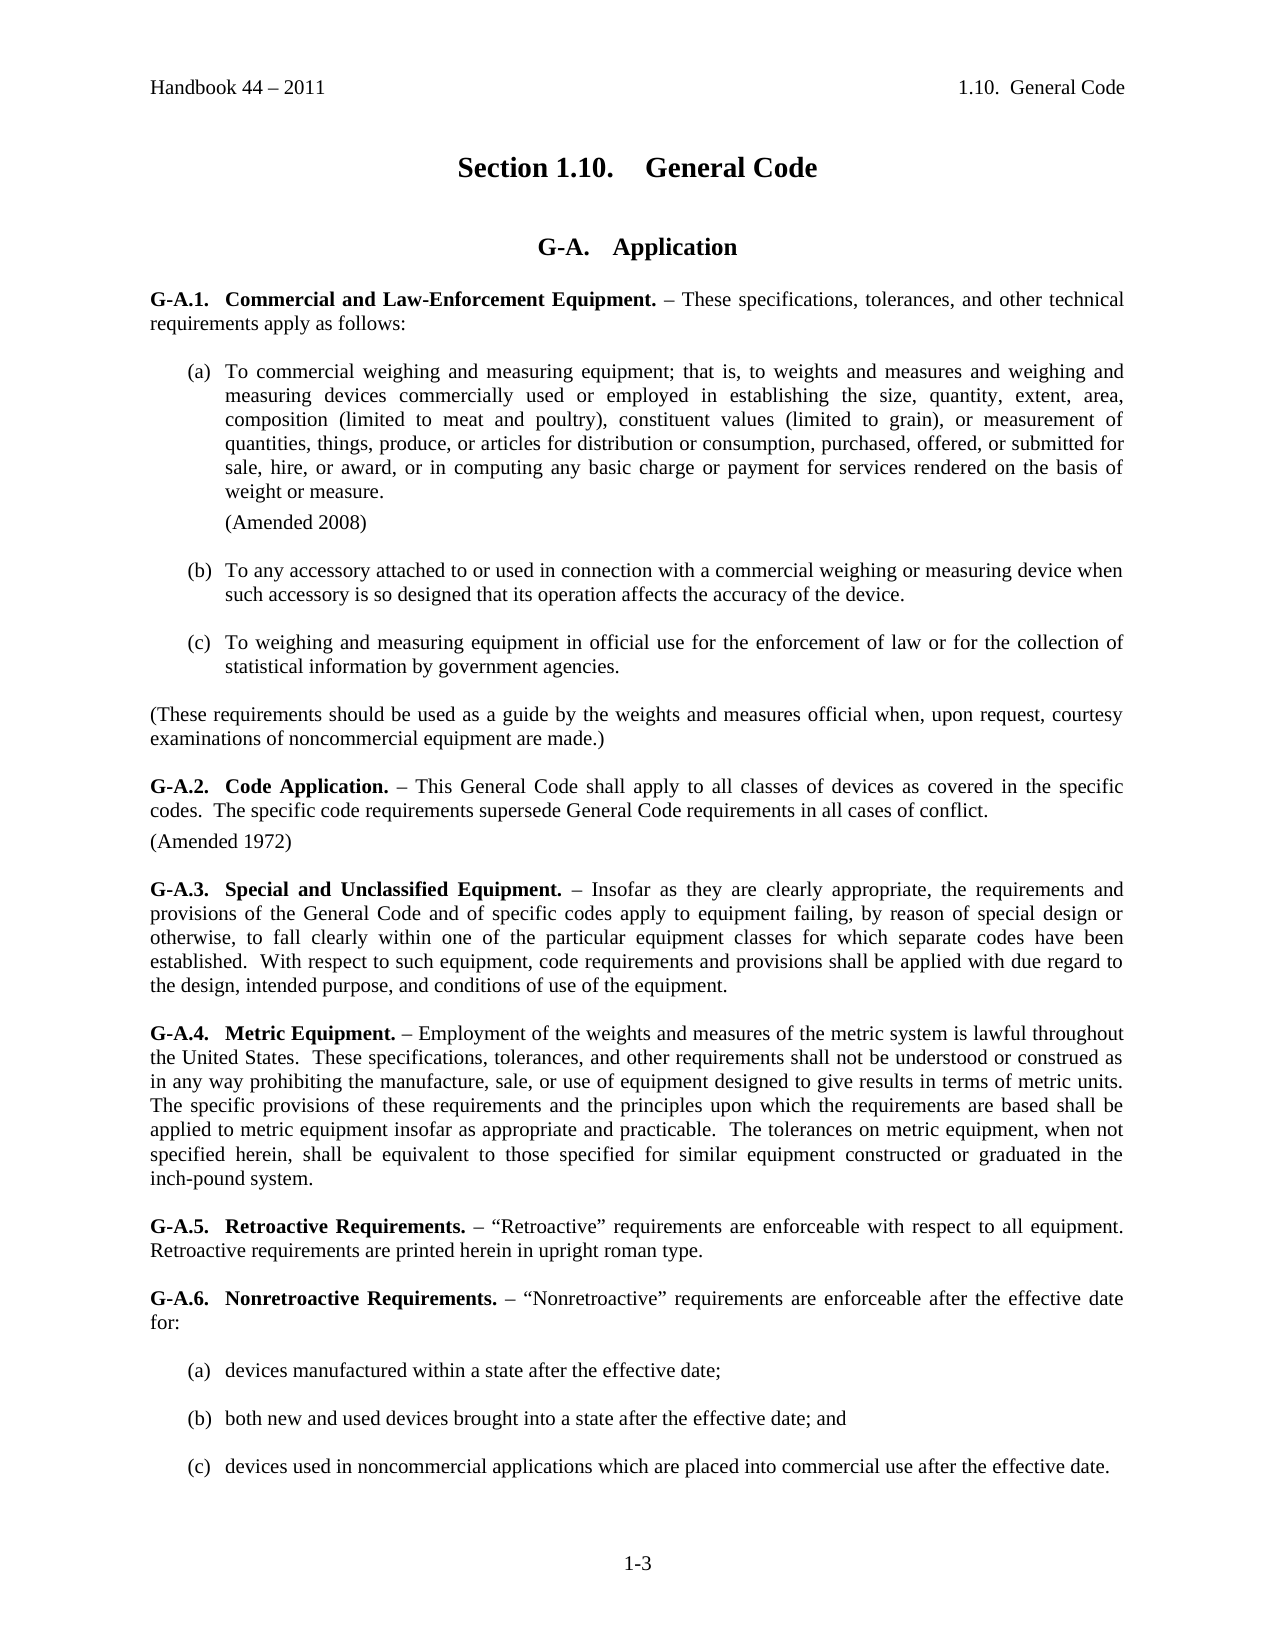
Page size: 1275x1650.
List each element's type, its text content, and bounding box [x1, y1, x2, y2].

text (c) To weighing and measuring equipment in official use for the enforcement of law or for the collection of statistical information by government agencies. [187, 630, 1125, 678]
text (Amended 1972) [150, 829, 1125, 853]
text G-A.3. Special and Unclassified Equipment. – Insofar as they are clearly appropriate, the requirements and provisions of the General Code and of specific codes apply to equipment failing, by reason of special design or otherwise, to fall clearly within one of the particular equipment classes for which separate codes have been established. With respect to such equipment, code requirements and provisions shall be applied with due regard to the design, intended purpose, and conditions of use of the equipment. [150, 877, 1125, 997]
text (c) devices used in noncommercial applications which are placed into commercial use after the effective date. [187, 1454, 1125, 1478]
text (b) both new and used devices brought into a state after the effective date; and [187, 1406, 1125, 1430]
text G-A.5. Retroactive Requirements. – “Retroactive” requirements are enforceable with respect to all equipment. Retroactive requirements are printed herein in upright roman type. [150, 1214, 1125, 1262]
text (These requirements should be used as a guide by the weights and measures official when, upon request, courtesy examinations of noncommercial equipment are made.) [150, 702, 1125, 750]
text G-A.6. Nonretroactive Requirements. – “Nonretroactive” requirements are enforceable after the effective date for: [150, 1286, 1125, 1334]
text (Amended 2008) [225, 509, 1125, 534]
text (a) devices manufactured within a state after the effective date; [187, 1358, 1125, 1382]
text G-A.2. Code Application. – This General Code shall apply to all classes of devices as covered in the specific codes. The specific code requirements supersede General Code requirements in all cases of conflict. [150, 774, 1125, 822]
text G-A.1. Commercial and Law-Enforcement Equipment. – These specifications, tolerances, and other technical requirements apply as follows: [150, 287, 1125, 335]
text (b) To any accessory attached to or used in connection with a commercial weighing or measuring device when such accessory is so designed that its operation affects the accuracy of the device. [187, 558, 1125, 606]
subtitle Section 1.10. General Code [150, 150, 1125, 183]
text (a) To commercial weighing and measuring equipment; that is, to weights and measures and weighing and measuring devices commercially used or employed in establishing the size, quantity, extent, area, composition (limited to meat and poultry), constituent values (limited to grain), or measurement of quantities, things, produce, or articles for distribution or consumption, purchased, offered, or submitted for sale, hire, or award, or in computing any basic charge or payment for services rendered on the basis of weight or measure. [187, 359, 1125, 503]
subtitle G-A. Application [150, 232, 1125, 260]
text G-A.4. Metric Equipment. – Employment of the weights and measures of the metric system is lawful throughout the . These specifications, tolerances, and other requirements shall not be understood or construed as in any way prohibiting the manufacture, sale, or use of equipment designed to give results in terms of metric units. The specific provisions of these requirements and the principles upon which the requirements are based shall be applied to metric equipment insofar as appropriate and practicable. The tolerances on metric equipment, when not specified herein, shall be equivalent to those specified for similar equipment constructed or graduated in the inch-pound system. [150, 1021, 1125, 1189]
